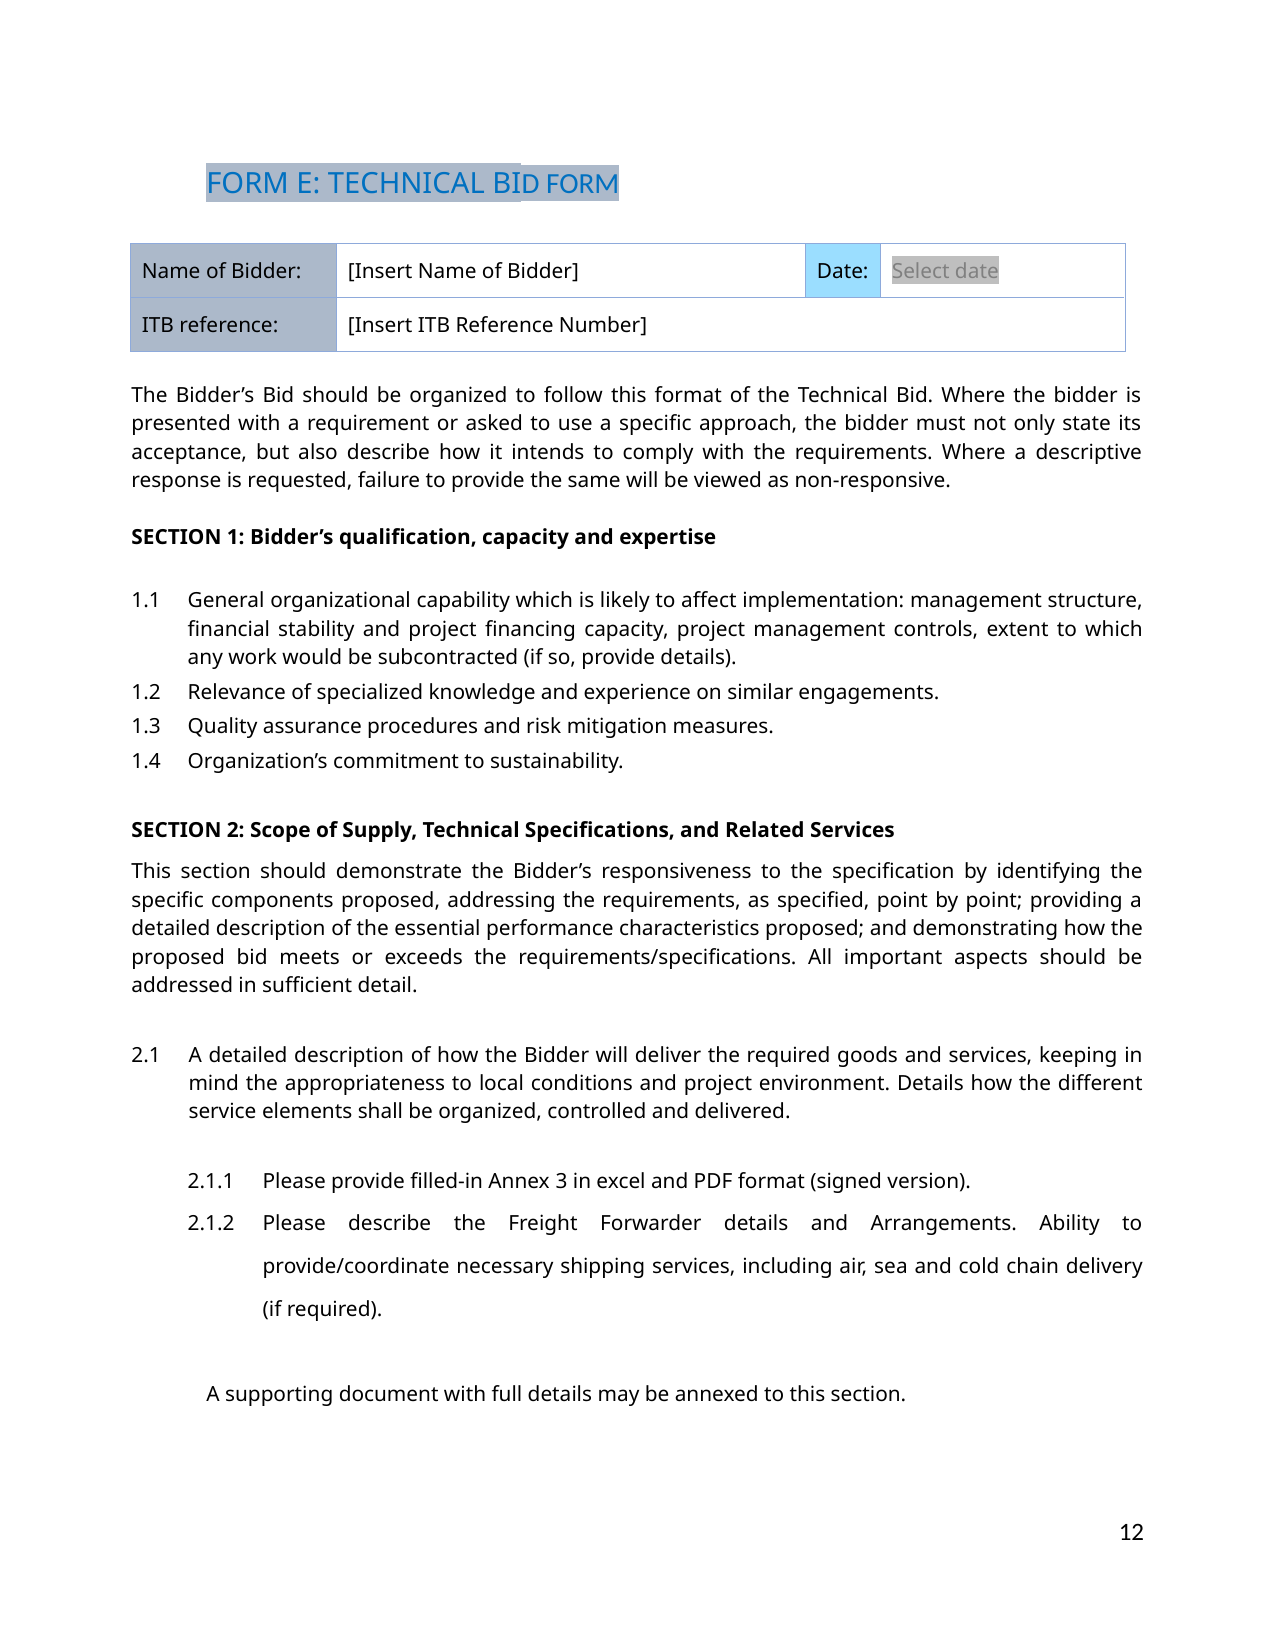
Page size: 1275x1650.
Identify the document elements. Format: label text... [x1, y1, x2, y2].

table_header Date: [806, 244, 880, 297]
list A supporting document with full details may be annexed to this section. [206, 1379, 1144, 1407]
list Quality assurance procedures and risk mitigation measures. [131, 712, 1144, 740]
list Please provide filled-in Annex 3 in excel and PDF format (signed version). [187, 1166, 1144, 1194]
text The Bidder’s Bid should be organized to follow this format of the Technical Bid. Where the bidder is presented with a requirement or asked to use a specific approach, the bidder must not only state its acceptance, but also describe how it intends to comply with the requirements. Where a descriptive response is requested, failure to provide the same will be viewed as non-responsive. [131, 380, 1144, 494]
table_header Name of Bidder: [131, 244, 336, 297]
list Relevance of specialized knowledge and experience on similar engagements. [131, 677, 1144, 705]
text SECTION 2: Scope of Supply, Technical Specifications, and Related Services [131, 816, 1144, 844]
table_cell ITB reference: [131, 298, 336, 351]
list General organizational capability which is likely to affect implementation: management structure, financial stability and project financing capacity, project management controls, extent to which any work would be subcontracted (if so, provide details). [131, 585, 1144, 671]
list Please describe the Freight Forwarder details and Arrangements. Ability to provide/coordinate necessary shipping services, including air, sea and cold chain delivery (if required). [187, 1208, 1144, 1322]
list A detailed description of how the Bidder will deliver the required goods and services, keeping in mind the appropriateness to local conditions and project environment. Details how the different service elements shall be organized, controlled and delivered. [131, 1040, 1144, 1125]
table_cell [Insert ITB Reference Number] [337, 297, 1125, 351]
subtitle Form E: Technical BiD FORM [206, 162, 1144, 202]
text This section should demonstrate the Bidder’s responsiveness to the specification by identifying the specific components proposed, addressing the requirements, as specified, point by point; providing a detailed description of the essential performance characteristics proposed; and demonstrating how the proposed bid meets or exceeds the requirements/specifications. All important aspects should be addressed in sufficient detail. [131, 857, 1144, 999]
text SECTION 1: Bidder’s qualification, capacity and expertise [131, 522, 1144, 551]
list Organization’s commitment to sustainability. [131, 746, 1144, 775]
table_header [881, 244, 1125, 297]
table_header [Insert Name of Bidder] [337, 244, 805, 297]
